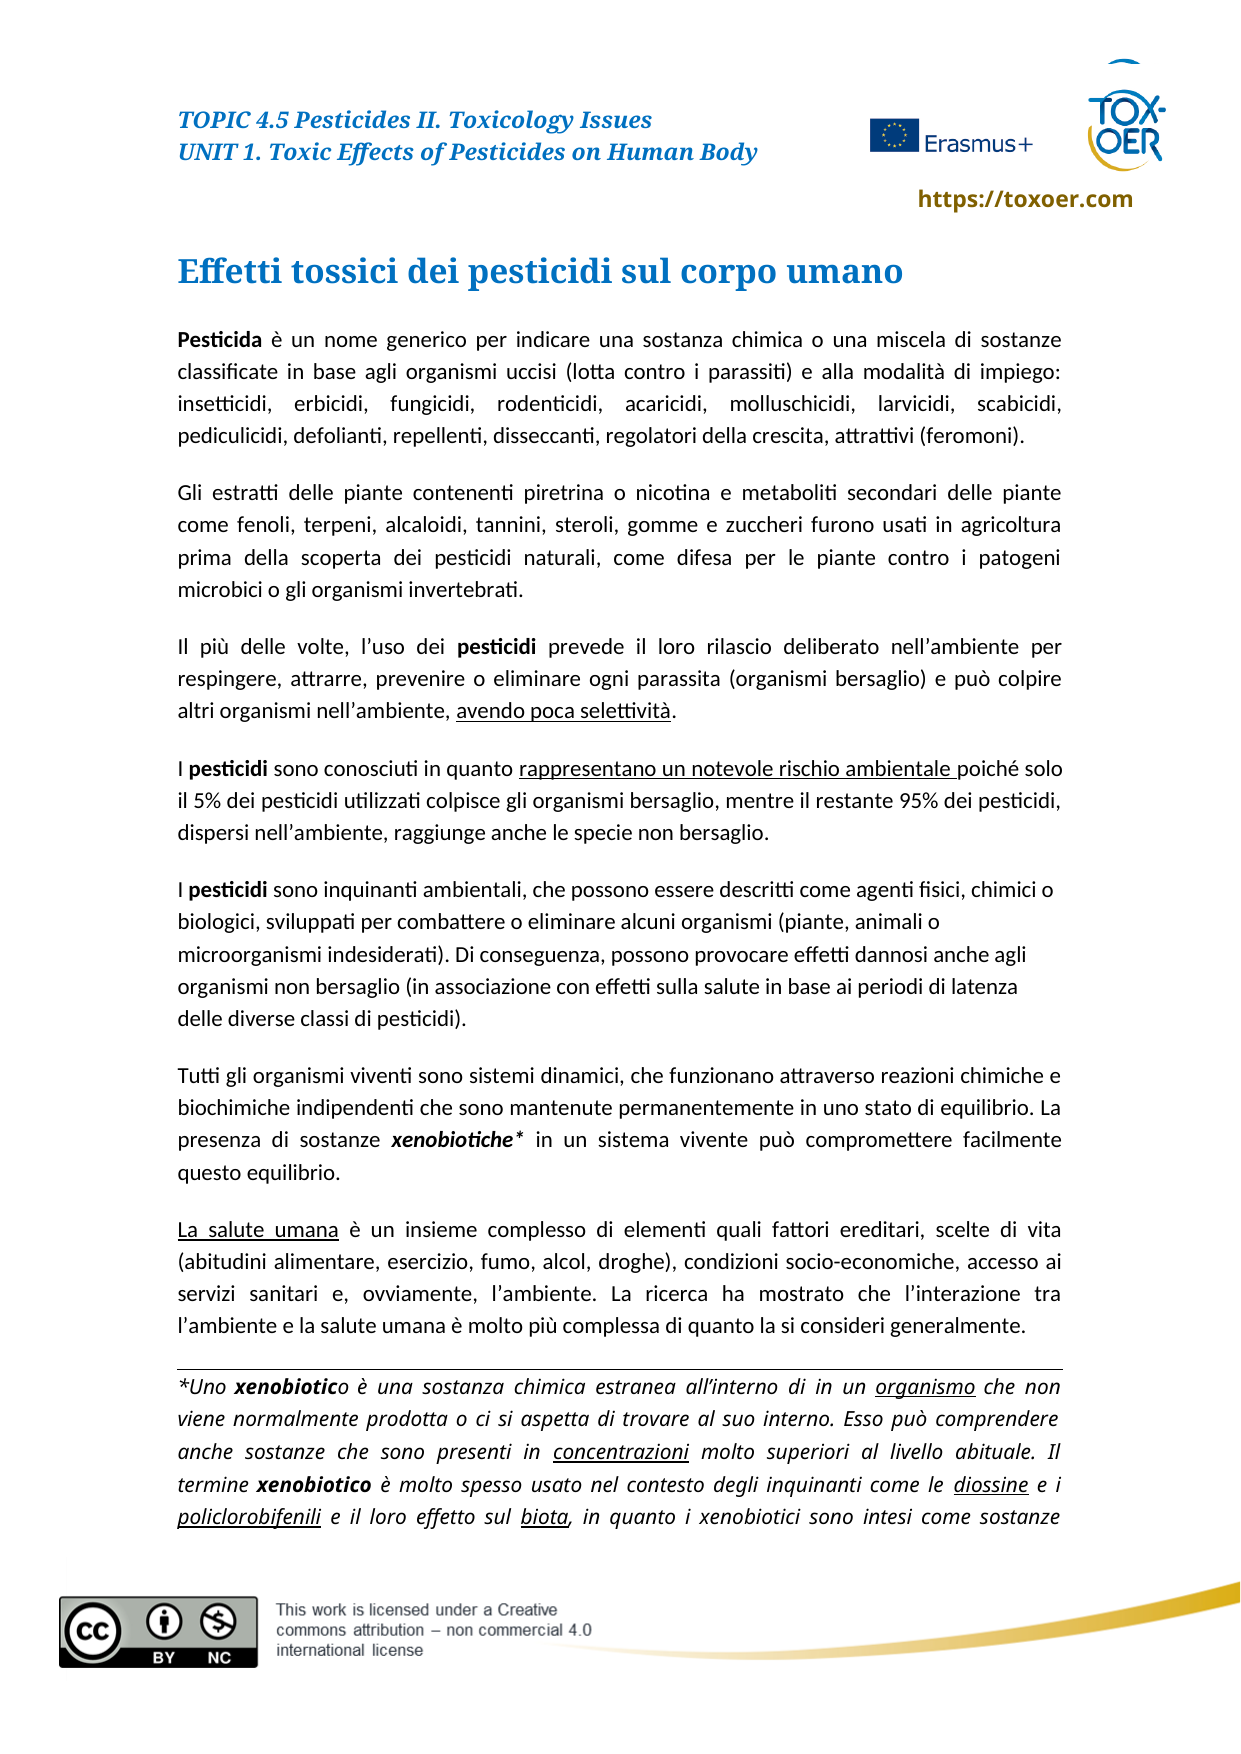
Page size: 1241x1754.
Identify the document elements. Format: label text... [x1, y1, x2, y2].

picture [827, 33, 1185, 178]
picture [59, 1557, 1241, 1681]
text Effetti tossici dei pesticidi sul corpo umano [177, 247, 1063, 293]
text I pesticidi sono inquinanti ambientali, che possono essere descritti come agenti fisici, chimici o biologici, sviluppati per combattere o eliminare alcuni organismi (piante, animali o microorganismi indesiderati). Di conseguenza, possono provocare effetti dannosi anche agli organismi non bersaglio (in associazione con effetti sulla salute in base ai periodi di latenza delle diverse classi di pesticidi). [177, 875, 1063, 1032]
text I pesticidi sono conosciuti in quanto rappresentano un notevole rischio ambientale poiché solo il 5% dei pesticidi utilizzati colpisce gli organismi bersaglio, mentre il restante 95% dei pesticidi, dispersi nell’ambiente, raggiunge anche le specie non bersaglio. [177, 754, 1063, 846]
text La salute umana è un insieme complesso di elementi quali fattori ereditari, scelte di vita (abitudini alimentare, esercizio, fumo, alcol, droghe), condizioni socio-economiche, accesso ai servizi sanitari e, ovviamente, l’ambiente. La ricerca ha mostrato che l’interazione tra l’ambiente e la salute umana è molto più complessa di quanto la si consideri generalmente. [177, 1215, 1063, 1339]
text Pesticida è un nome generico per indicare una sostanza chimica o una miscela di sostanze classificate in base agli organismi uccisi (lotta contro i parassiti) e alla modalità di impiego: insetticidi, erbicidi, fungicidi, rodenticidi, acaricidi, molluschicidi, larvicidi, scabicidi, pediculicidi, defolianti, repellenti, disseccanti, regolatori della crescita, attrattivi (feromoni). [177, 325, 1063, 449]
text Il più delle volte, l’uso dei pesticidi prevede il loro rilascio deliberato nell’ambiente per respingere, attrarre, prevenire o eliminare ogni parassita (organismi bersaglio) e può colpire altri organismi nell’ambiente, avendo poca selettività. [177, 632, 1063, 724]
text Tutti gli organismi viventi sono sistemi dinamici, che funzionano attraverso reazioni chimiche e biochimiche indipendenti che sono mantenute permanentemente in uno stato di equilibrio. La presenza di sostanze xenobiotiche* in un sistema vivente può compromettere facilmente questo equilibrio. [177, 1061, 1063, 1186]
text Gli estratti delle piante contenenti piretrina o nicotina e metaboliti secondari delle piante come fenoli, terpeni, alcaloidi, tannini, steroli, gomme e zuccheri furono usati in agricoltura prima della scoperta dei pesticidi naturali, come difesa per le piante contro i patogeni microbici o gli organismi invertebrati. [177, 478, 1063, 603]
